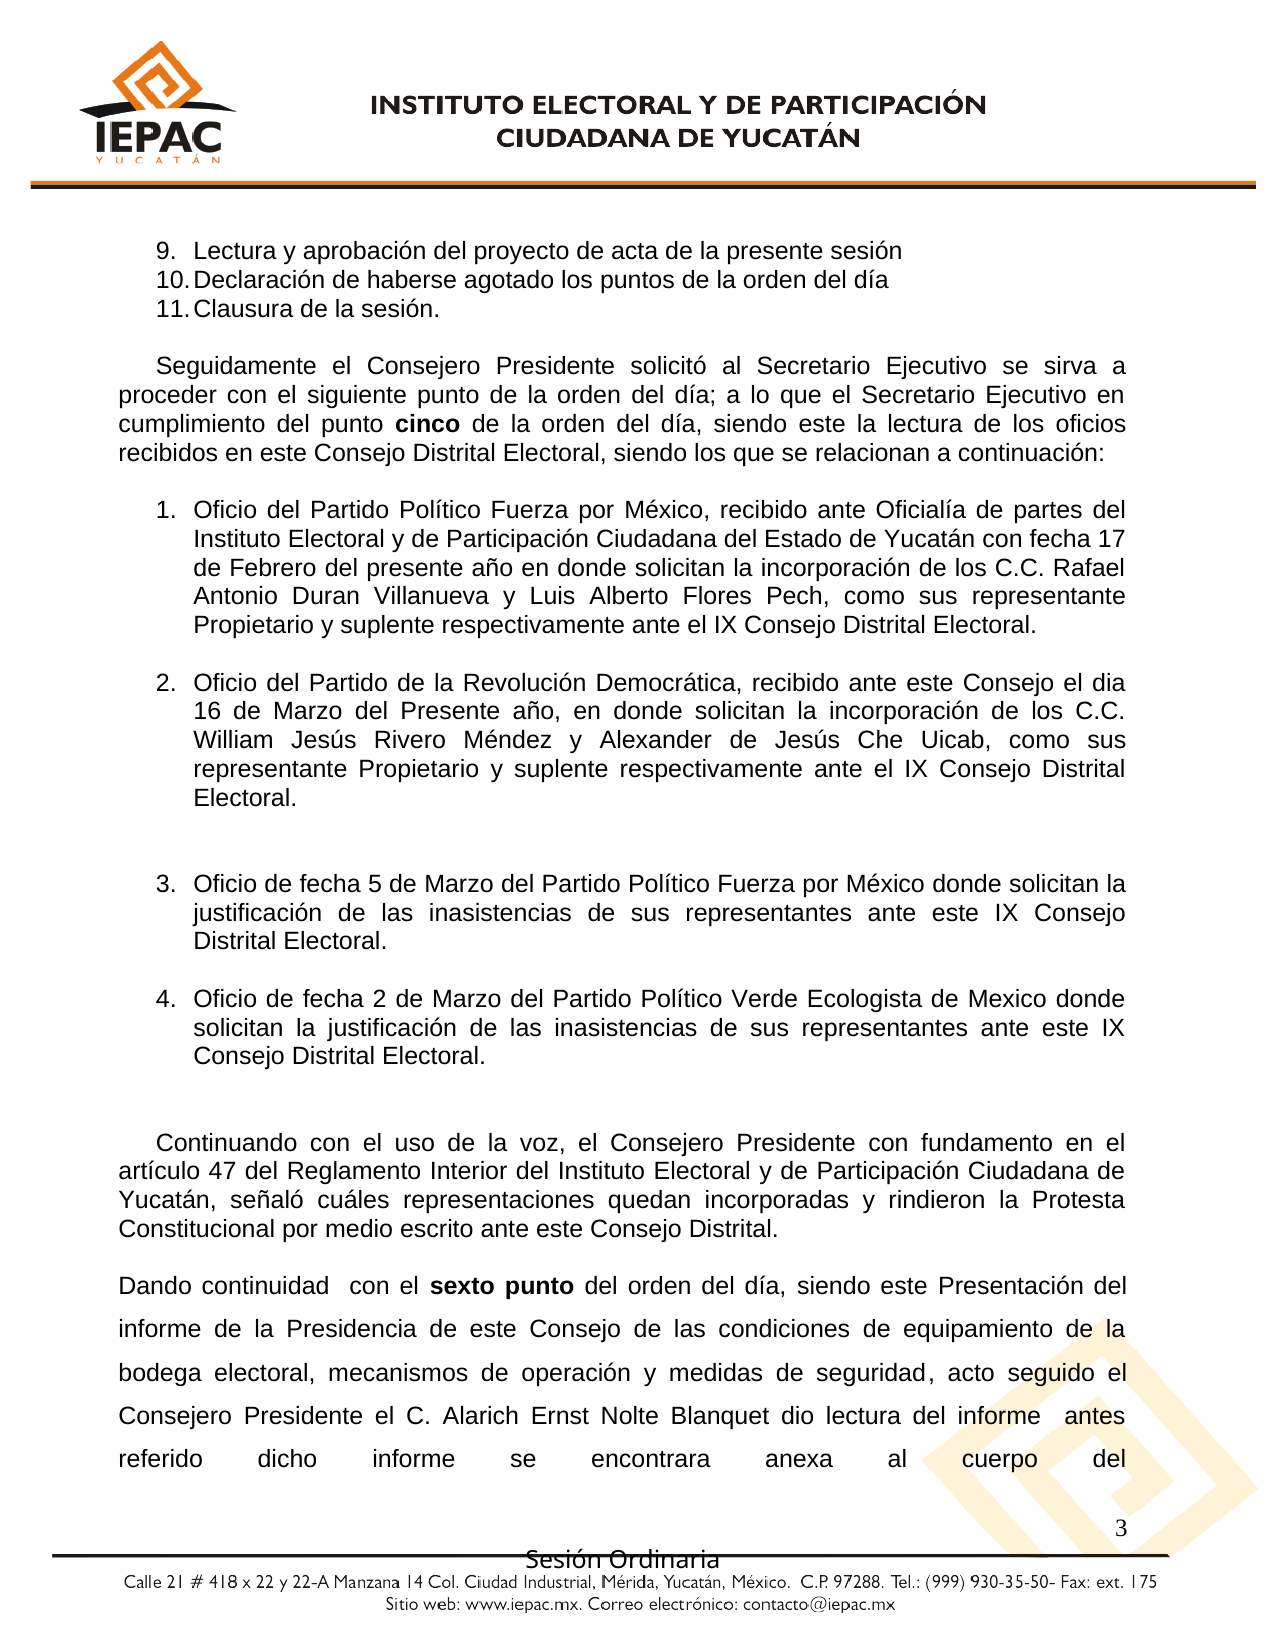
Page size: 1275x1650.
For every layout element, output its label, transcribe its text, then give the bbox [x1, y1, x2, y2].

list Oficio del Partido Político Fuerza por México, recibido ante Oficialía de partes del Instituto Electoral y de Participación Ciudadana del Estado de Yucatán con fecha 17 de Febrero del presente año en donde solicitan la incorporación de los C.C. Rafael Antonio Duran Villanueva y Luis Alberto Flores Pech, como sus representante Propietario y suplente respectivamente ante el IX Consejo Distrital Electoral. [156, 495, 1127, 639]
text Seguidamente el Consejero Presidente solicitó al Secretario Ejecutivo se sirva a proceder con el siguiente punto de la orden del día; a lo que el Secretario Ejecutivo en cumplimiento del punto cinco de la orden del día, siendo este la lectura de los oficios recibidos en este Consejo Distrital Electoral, siendo los que se relacionan a continuación: [118, 351, 1127, 466]
list Oficio de fecha 2 de Marzo del Partido Político Verde Ecologista de Mexico donde solicitan la justificación de las inasistencias de sus representantes ante este IX Consejo Distrital Electoral. [156, 984, 1127, 1070]
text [118, 1271, 1127, 1472]
list Oficio del Partido de la Revolución Democrática, recibido ante este Consejo el dia 16 de Marzo del Presente año, en donde solicitan la incorporación de los C.C. William Jesús Rivero Méndez y Alexander de Jesús Che Uicab, como sus representante Propietario y suplente respectivamente ante el IX Consejo Distrital Electoral. [156, 667, 1127, 811]
list Lectura y aprobación del proyecto de acta de la presente sesión [156, 236, 1127, 265]
list Clausura de la sesión. [156, 294, 1127, 322]
list Oficio de fecha 5 de Marzo del Partido Político Fuerza por México donde solicitan la justificación de las inasistencias de sus representantes ante este IX Consejo Distrital Electoral. [156, 869, 1127, 955]
list Declaración de haberse agotado los puntos de la orden del día [156, 265, 1127, 294]
picture [30, 41, 1260, 1613]
text Continuando con el uso de la voz, el Consejero Presidente con fundamento en el artículo 47 del Reglamento Interior del Instituto Electoral y de Participación Ciudadana de Yucatán, señaló cuáles representaciones quedan incorporadas y rindieron la Protesta Constitucional por medio escrito ante este Consejo Distrital. [118, 1127, 1127, 1242]
